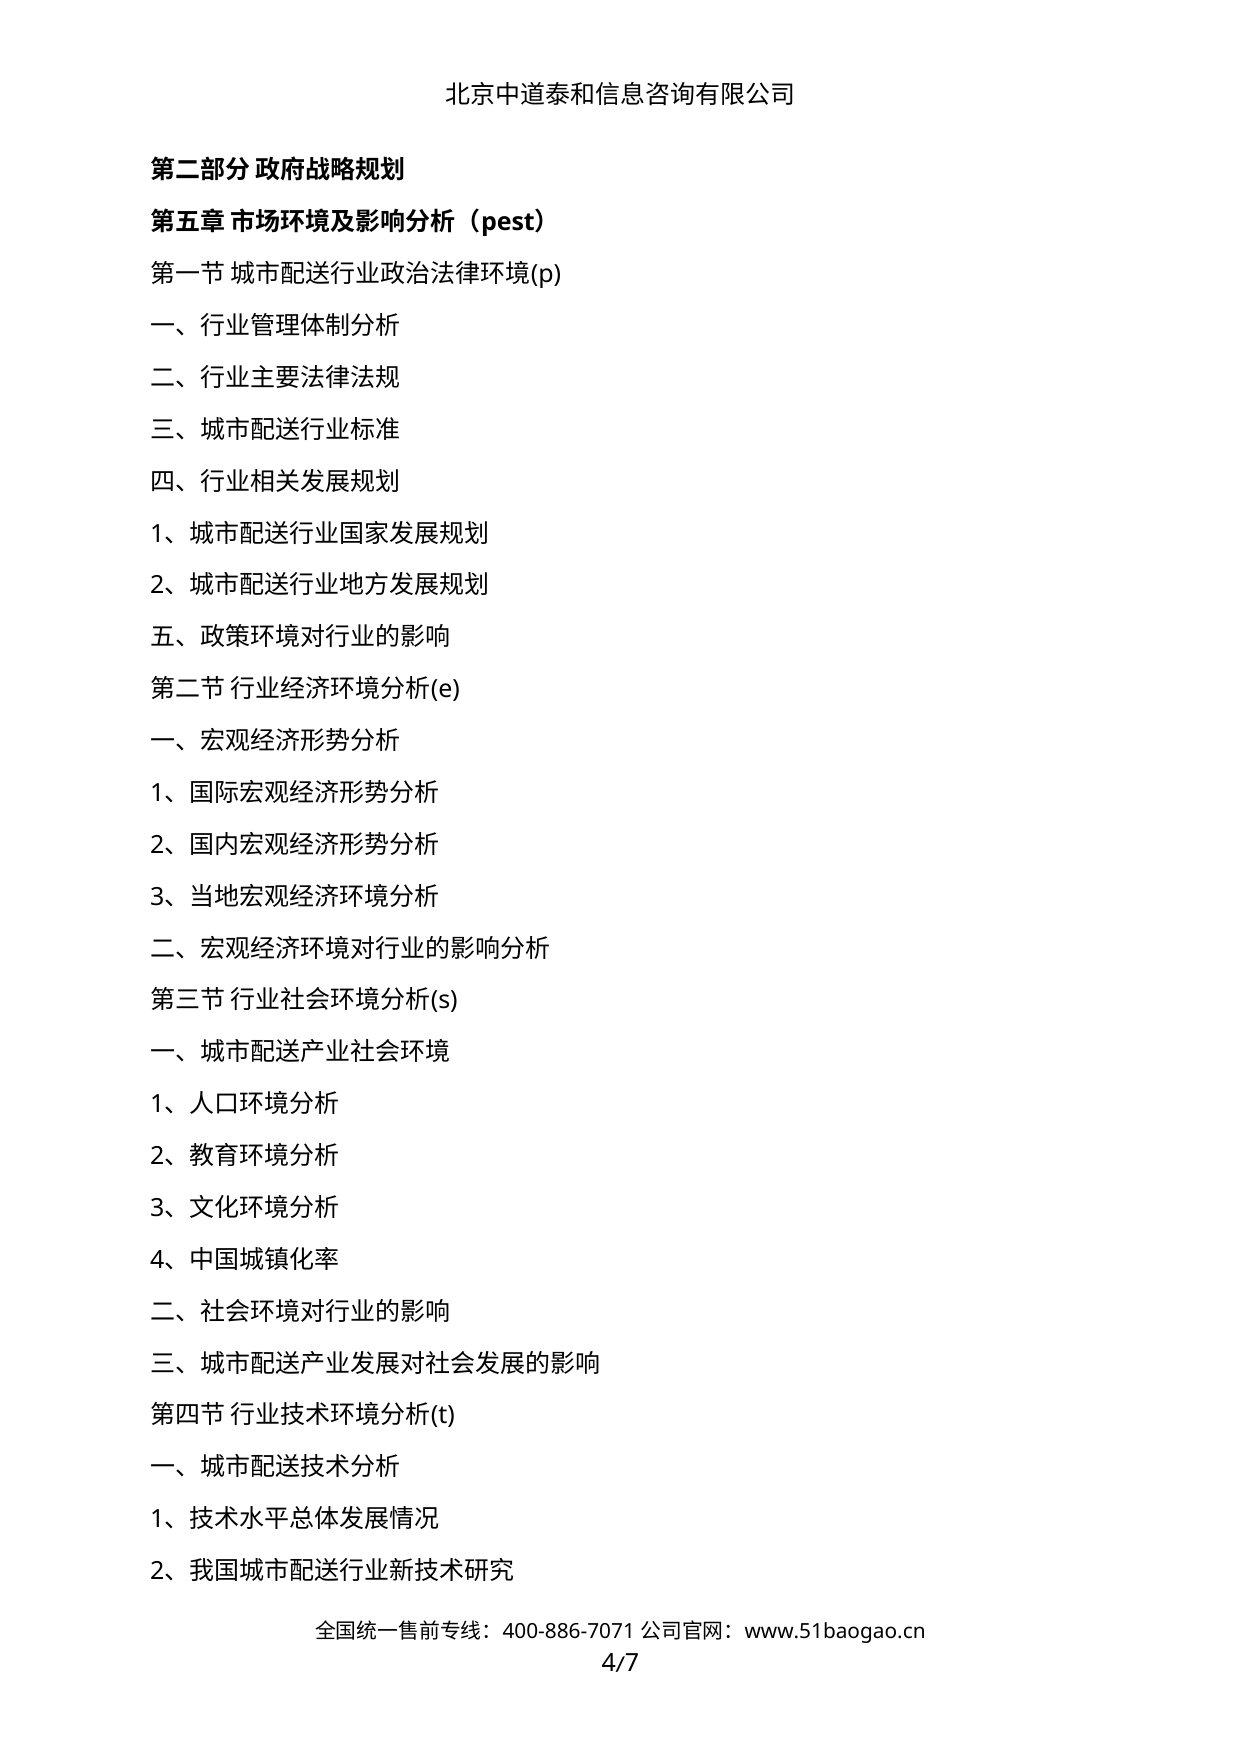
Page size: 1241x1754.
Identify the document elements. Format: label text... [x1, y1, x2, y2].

text 第五章 市场环境及影响分析（pest） [150, 202, 1090, 238]
text 2、城市配送行业地方发展规划 [150, 565, 1090, 601]
text 3、当地宏观经济环境分析 [150, 876, 1090, 912]
text 1、技术水平总体发展情况 [150, 1499, 1090, 1535]
text 第一节 城市配送行业政治法律环境(p) [150, 254, 1090, 290]
text 二、行业主要法律法规 [150, 357, 1090, 394]
text 2、国内宏观经济形势分析 [150, 824, 1090, 861]
text 2、我国城市配送行业新技术研究 [150, 1551, 1090, 1587]
text 一、城市配送产业社会环境 [150, 1032, 1090, 1068]
text 第三节 行业社会环境分析(s) [150, 980, 1090, 1016]
text 五、政策环境对行业的影响 [150, 617, 1090, 653]
text 三、城市配送产业发展对社会发展的影响 [150, 1343, 1090, 1379]
text 四、行业相关发展规划 [150, 461, 1090, 497]
text 1、城市配送行业国家发展规划 [150, 513, 1090, 549]
text 三、城市配送行业标准 [150, 409, 1090, 446]
text 2、教育环境分析 [150, 1136, 1090, 1172]
text 第四节 行业技术环境分析(t) [150, 1395, 1090, 1431]
text 第二节 行业经济环境分析(e) [150, 669, 1090, 705]
text 3、文化环境分析 [150, 1187, 1090, 1224]
text 一、行业管理体制分析 [150, 306, 1090, 342]
text 二、社会环境对行业的影响 [150, 1291, 1090, 1327]
text 第二部分 政府战略规划 [150, 150, 1090, 186]
text 二、宏观经济环境对行业的影响分析 [150, 928, 1090, 964]
text 1、人口环境分析 [150, 1084, 1090, 1120]
text 一、城市配送技术分析 [150, 1447, 1090, 1483]
text 一、宏观经济形势分析 [150, 721, 1090, 757]
text 4、中国城镇化率 [150, 1239, 1090, 1276]
text 1、国际宏观经济形势分析 [150, 772, 1090, 809]
